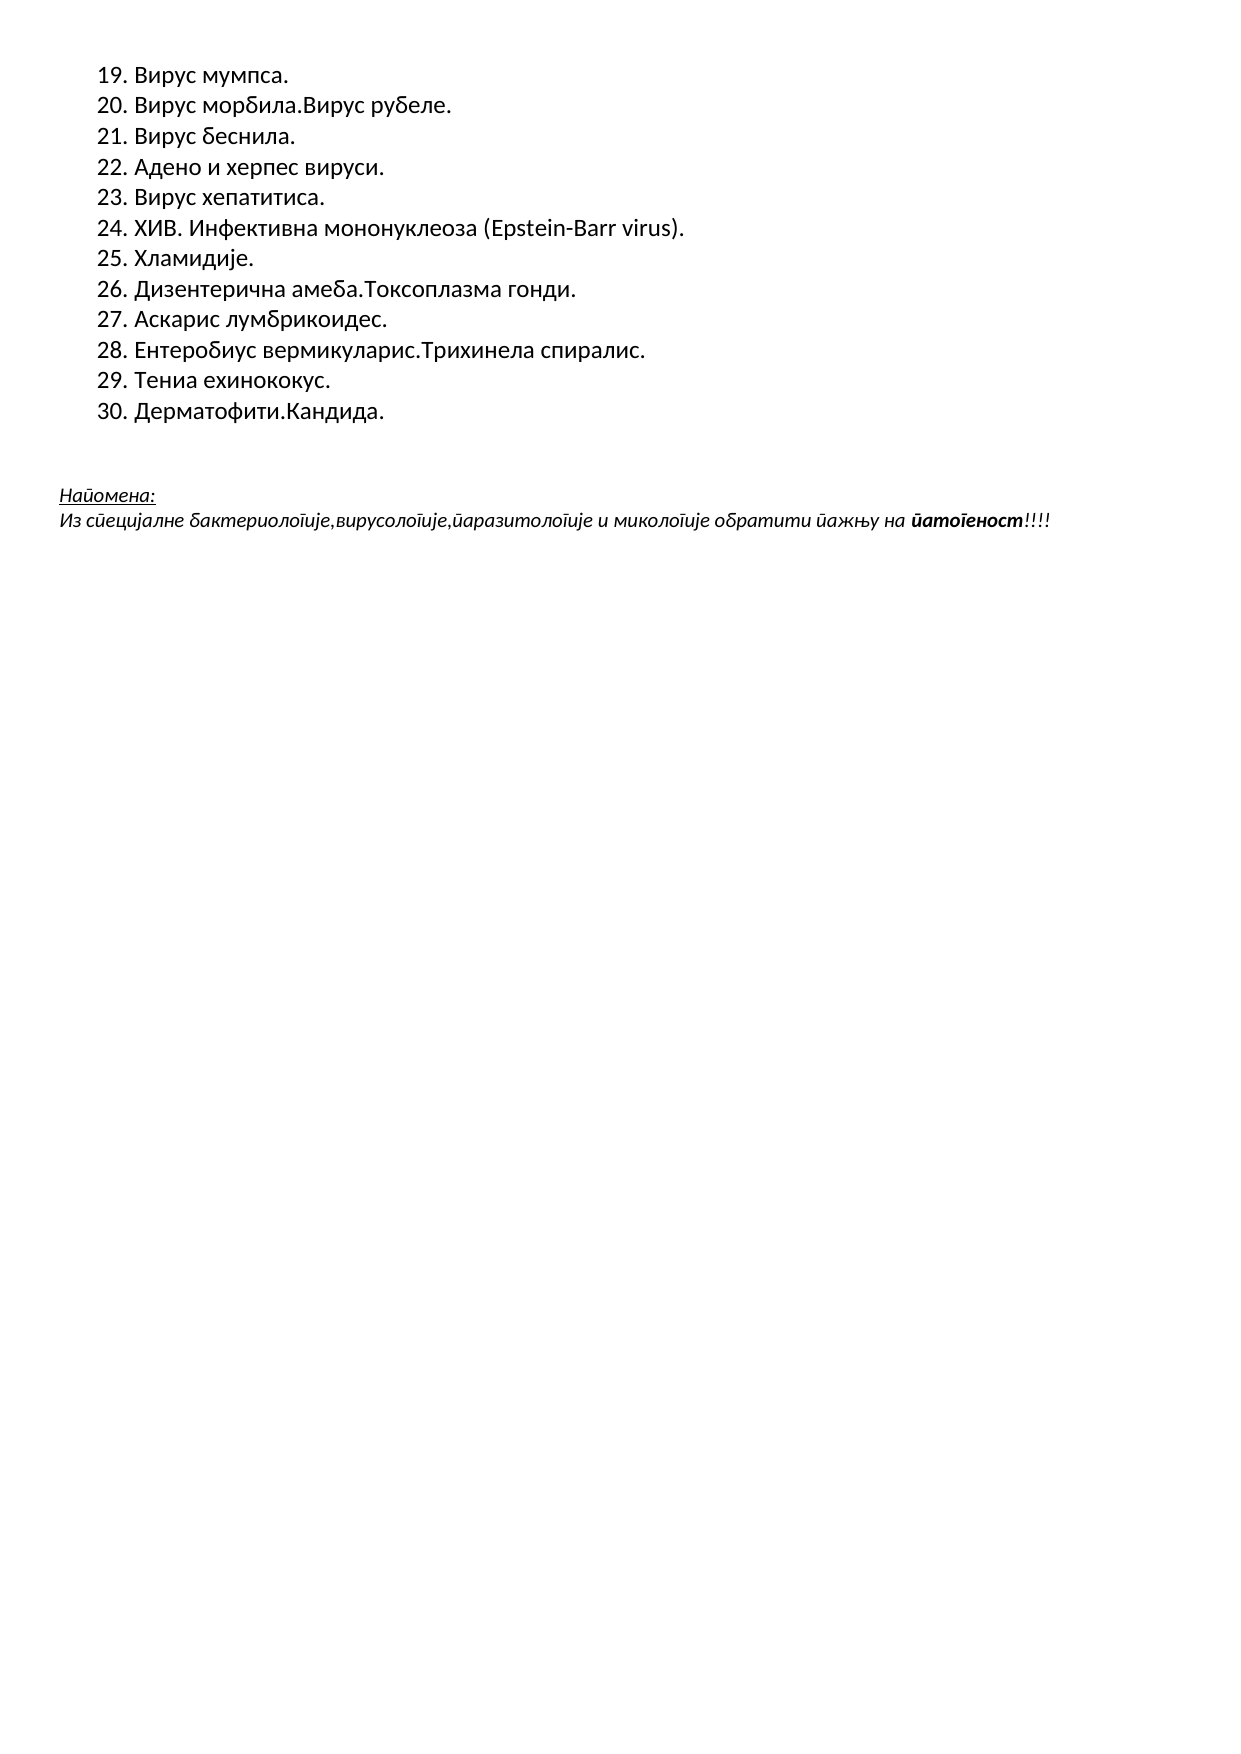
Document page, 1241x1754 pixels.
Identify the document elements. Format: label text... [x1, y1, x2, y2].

list Хламидије. [97, 242, 1181, 273]
list Вирус хепатитиса. [97, 181, 1181, 212]
list ХИВ. Инфективна мононуклеоза (Epstein-Barr virus). [97, 212, 1181, 242]
list Дерматофити.Кандида. [97, 395, 1181, 425]
list Аскарис лумбрикоидес. [97, 303, 1181, 334]
list Вирус мумпса. [97, 59, 1181, 89]
list Адено и херпес вируси. [97, 151, 1181, 181]
list Вирус беснила. [97, 120, 1181, 151]
list Вирус морбила.Вирус рубеле. [97, 89, 1181, 120]
list Тениа ехинококус. [97, 364, 1181, 395]
text Из специјалне бактериологије,вирусологије,паразитологије и микологије обратити пажњу на патогеност!!!! [59, 507, 1181, 533]
list Ентеробиус вермикуларис.Трихинела спиралис. [97, 334, 1181, 364]
list Дизентерична амеба.Токсоплазма гонди. [97, 273, 1181, 303]
text Напомена: [59, 482, 1181, 507]
